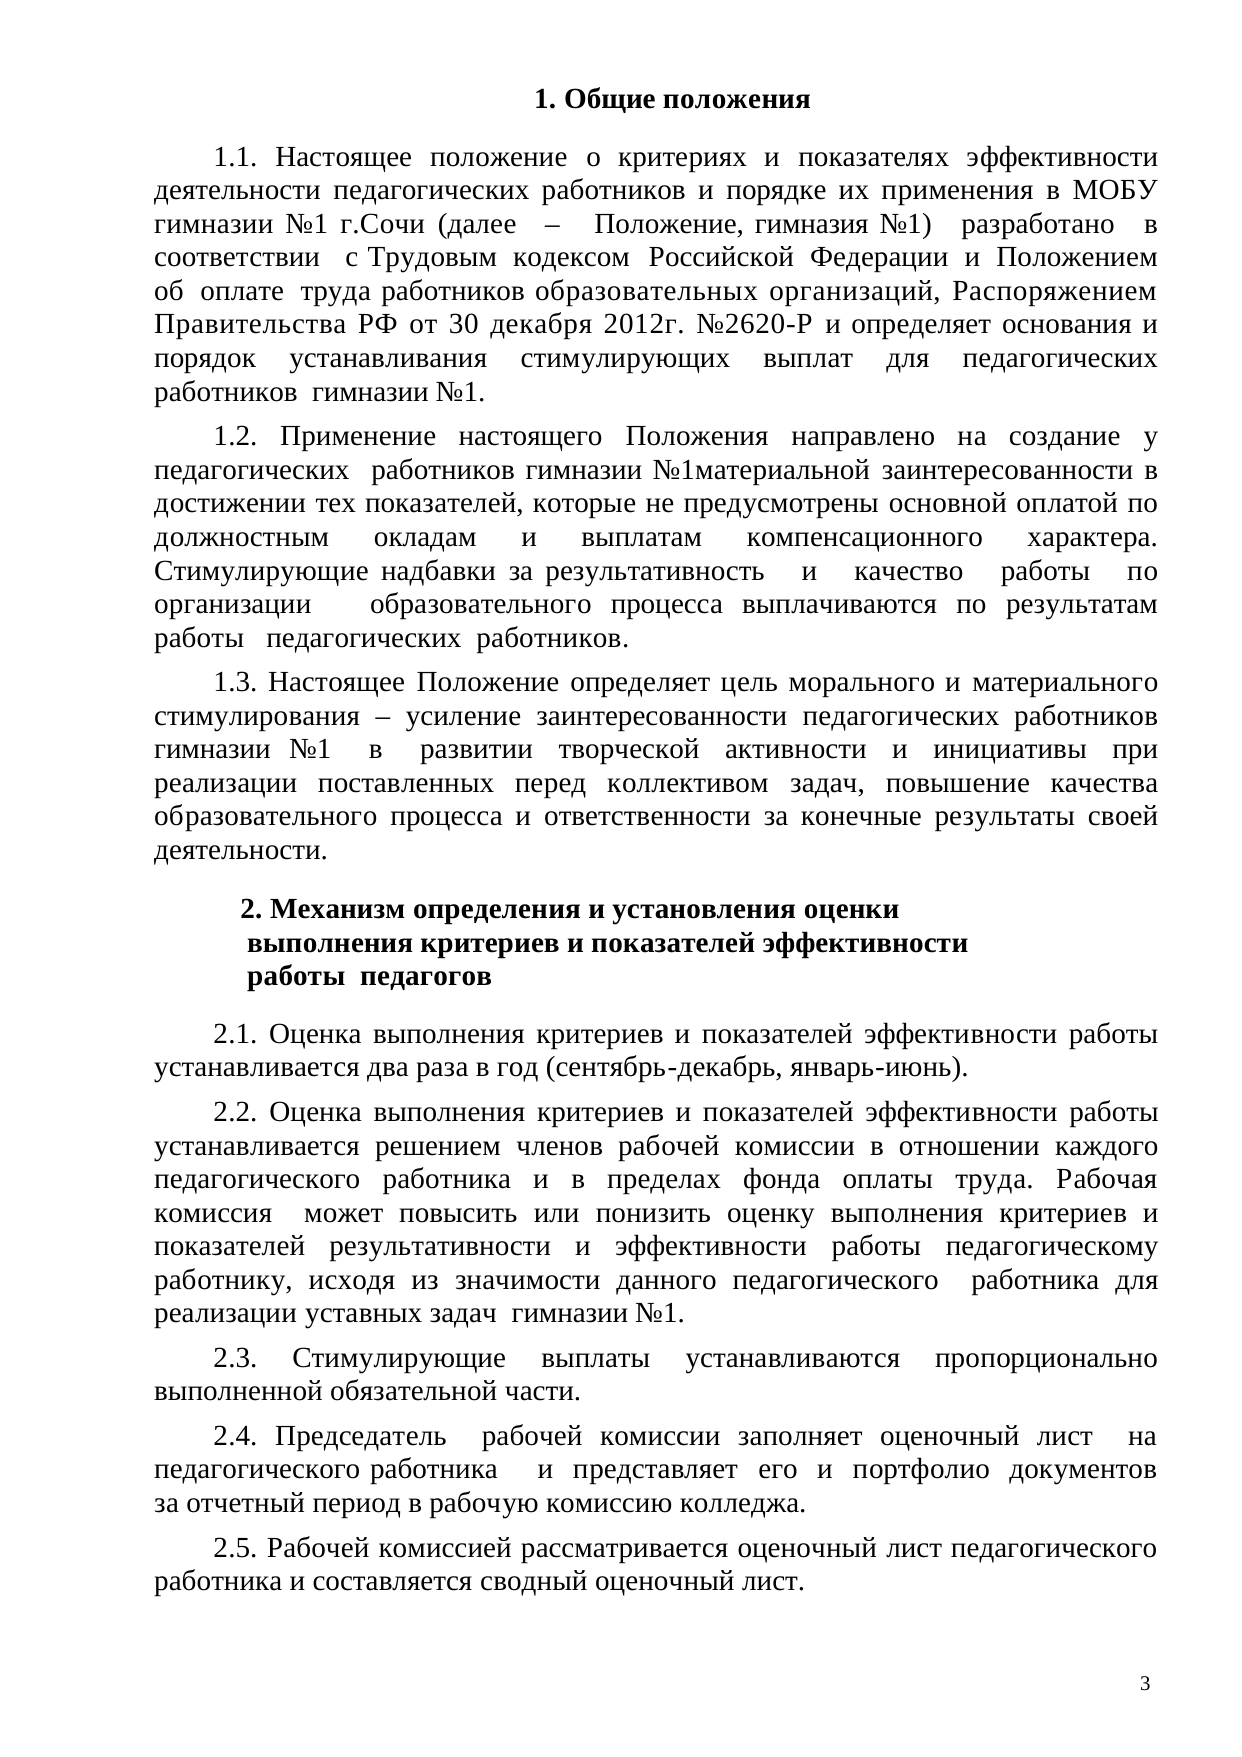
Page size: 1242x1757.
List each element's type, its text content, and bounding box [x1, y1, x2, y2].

text 2.4. Председатель рабочей комиссии заполняет оценочный лист на педагогического работника и представляет его и портфолио документов за отчетный период в рабочую комиссию колледжа. [154, 1418, 1157, 1519]
text 2. Механизм определения и установления оценки выполнения критериев и показателей эффективности работы педагогов [240, 891, 1071, 992]
text 1.1. Настоящее положение о критериях и показателях эффективности деятельности педагогических работников и порядке их применения в МОБУ гимназии №1 г.Сочи (далее – Положение, гимназия №1) разработано в соответствии с Трудовым кодексом Российской Федерации и Положением об оплате труда работников образовательных организаций, Распоряжением Правительства РФ от 30 декабря 2012г. №2620-Р и определяет основания и порядок устанавливания стимулирующих выплат для педагогических работников гимназии №1. [154, 139, 1158, 407]
text 2.1. Оценка выполнения критериев и показателей эффективности работы устанавливается два раза в год (сентябрь-декабрь, январь-июнь). [154, 1016, 1158, 1083]
text 2.2. Оценка выполнения критериев и показателей эффективности работы устанавливается решением членов рабочей комиссии в отношении каждого педагогического работника и в пределах фонда оплаты труда. Рабочая комиссия может повысить или понизить оценку выполнения критериев и показателей результативности и эффективности работы педагогическому работнику, исходя из значимости данного педагогического работника для реализации уставных задач гимназии №1. [154, 1094, 1158, 1329]
text 2.5. Рабочей комиссией рассматривается оценочный лист педагогического работника и составляется сводный оценочный лист. [154, 1530, 1157, 1597]
text 2.3. Стимулирующие выплаты устанавливаются пропорционально выполненной обязательной части. [154, 1340, 1158, 1407]
text 1.2. Применение настоящего Положения направлено на создание у педагогических работников гимназии №1материальной заинтересованности в достижении тех показателей, которые не предусмотрены основной оплатой по должностным окладам и выплатам компенсационного характера. Стимулирующие надбавки за результативность и качество работы по организации образовательного процесса выплачиваются по результатам работы педагогических работников. [154, 418, 1158, 653]
text 1. Общие положения [531, 81, 813, 115]
text 1.3. Настоящее Положение определяет цель морального и материального стимулирования – усиление заинтересованности педагогических работников гимназии №1 в развитии творческой активности и инициативы при реализации поставленных перед коллективом задач, повышение качества образовательного процесса и ответственности за конечные результаты своей деятельности. [154, 664, 1158, 866]
